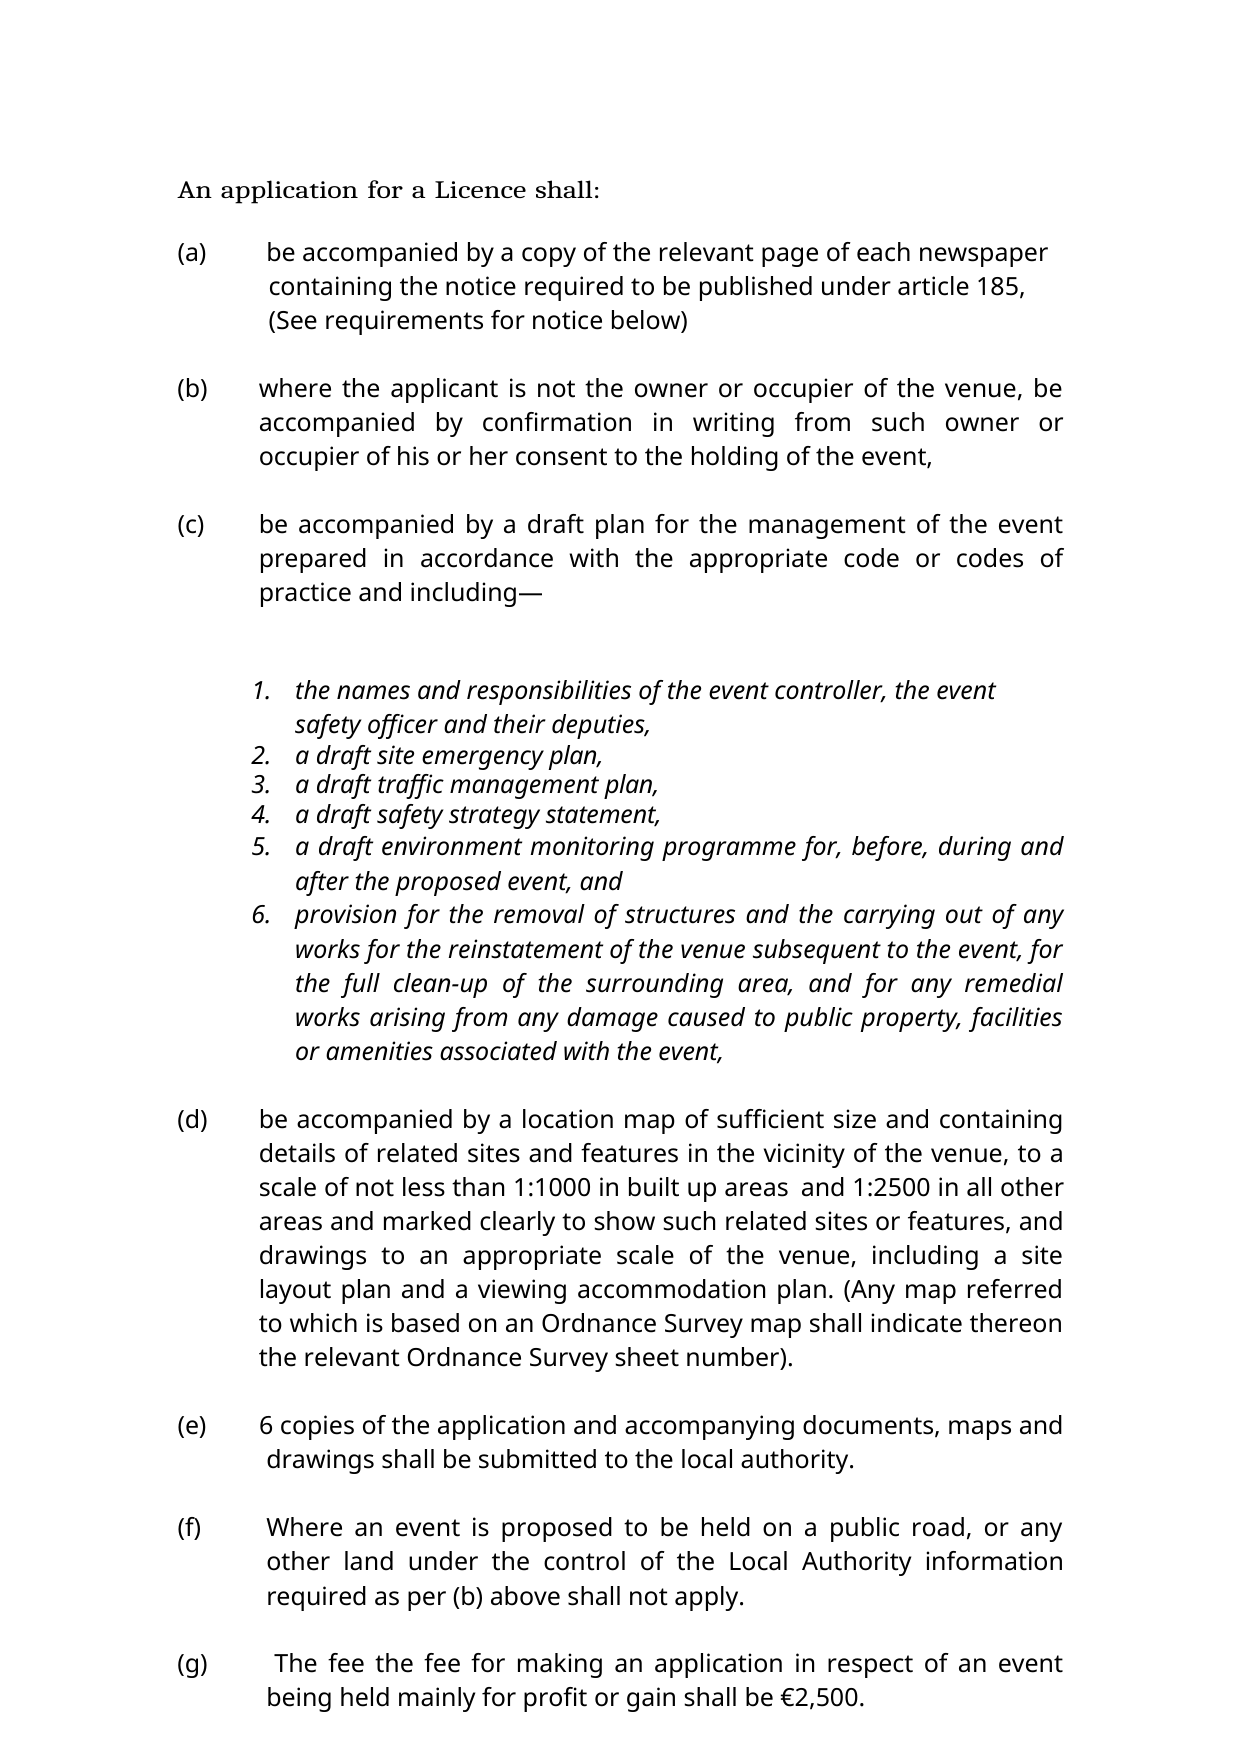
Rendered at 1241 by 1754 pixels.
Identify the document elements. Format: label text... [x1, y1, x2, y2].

list a draft site emergency plan, [251, 741, 1109, 770]
list be accompanied by a copy of the relevant page of each newspaper containing the notice required to be published under article 185, (See requirements for notice below) [177, 234, 1069, 336]
list where the applicant is not the owner or occupier of the venue, be accompanied by confirmation in writing from such owner or occupier of his or her consent to the holding of the event, [177, 371, 1064, 473]
list a draft traffic management plan, [251, 770, 1109, 799]
text An application for a Licence shall: [177, 176, 1109, 205]
list provision for the removal of structures and the carrying out of any works for the reinstatement of the venue subsequent to the event, for the full clean-up of the surrounding area, and for any remedial works arising from any damage caused to public property, facilities or amenities associated with the event, [251, 897, 1064, 1067]
list be accompanied by a location map of sufficient size and containing details of related sites and features in the vicinity of the venue, to a scale of not less than 1:1000 in built up areas and 1:2500 in all other areas and marked clearly to show such related sites or features, and drawings to an appropriate scale of the venue, including a site layout plan and a viewing accommodation plan. (Any map referred to which is based on an Ordnance Survey map shall indicate thereon the relevant Ordnance Survey sheet number). [177, 1101, 1064, 1374]
list 6 copies of the application and accompanying documents, maps and drawings shall be submitted to the local authority. [177, 1408, 1064, 1476]
list be accompanied by a draft plan for the management of the event prepared in accordance with the appropriate code or codes of practice and including— [177, 507, 1064, 609]
list the names and responsibilities of the event controller, the event safety officer and their deputies, [251, 673, 1064, 741]
list Where an event is proposed to be held on a public road, or any other land under the control of the Local Authority information required as per (b) above shall not apply. [177, 1510, 1064, 1612]
list The fee the fee for making an application in respect of an event being held mainly for profit or gain shall be €2,500. [177, 1646, 1064, 1714]
list a draft environment monitoring programme for, before, during and after the proposed event, and [251, 829, 1064, 897]
list a draft safety strategy statement, [251, 800, 1109, 829]
